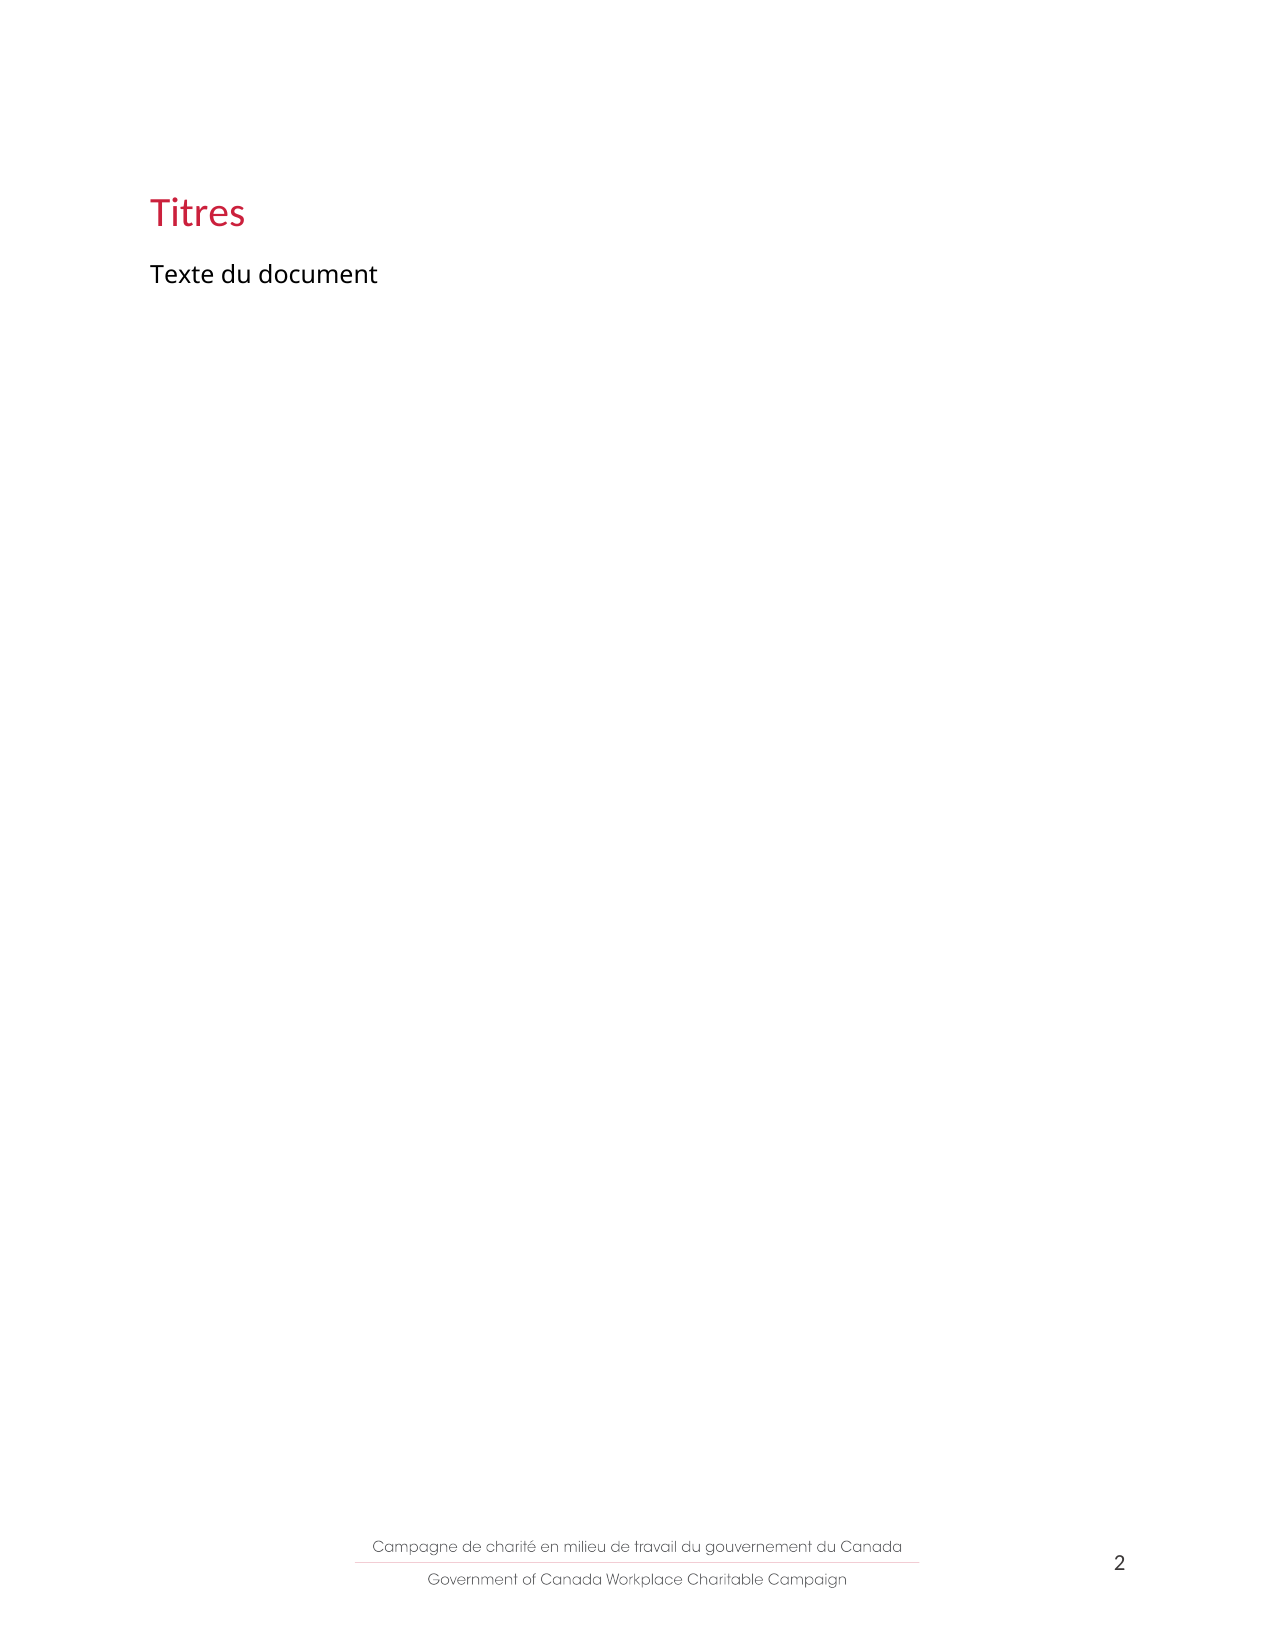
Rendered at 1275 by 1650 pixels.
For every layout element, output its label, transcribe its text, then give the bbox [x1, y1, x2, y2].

text Texte du document [150, 257, 1125, 291]
picture [354, 1540, 920, 1588]
text Titres [150, 186, 1125, 236]
